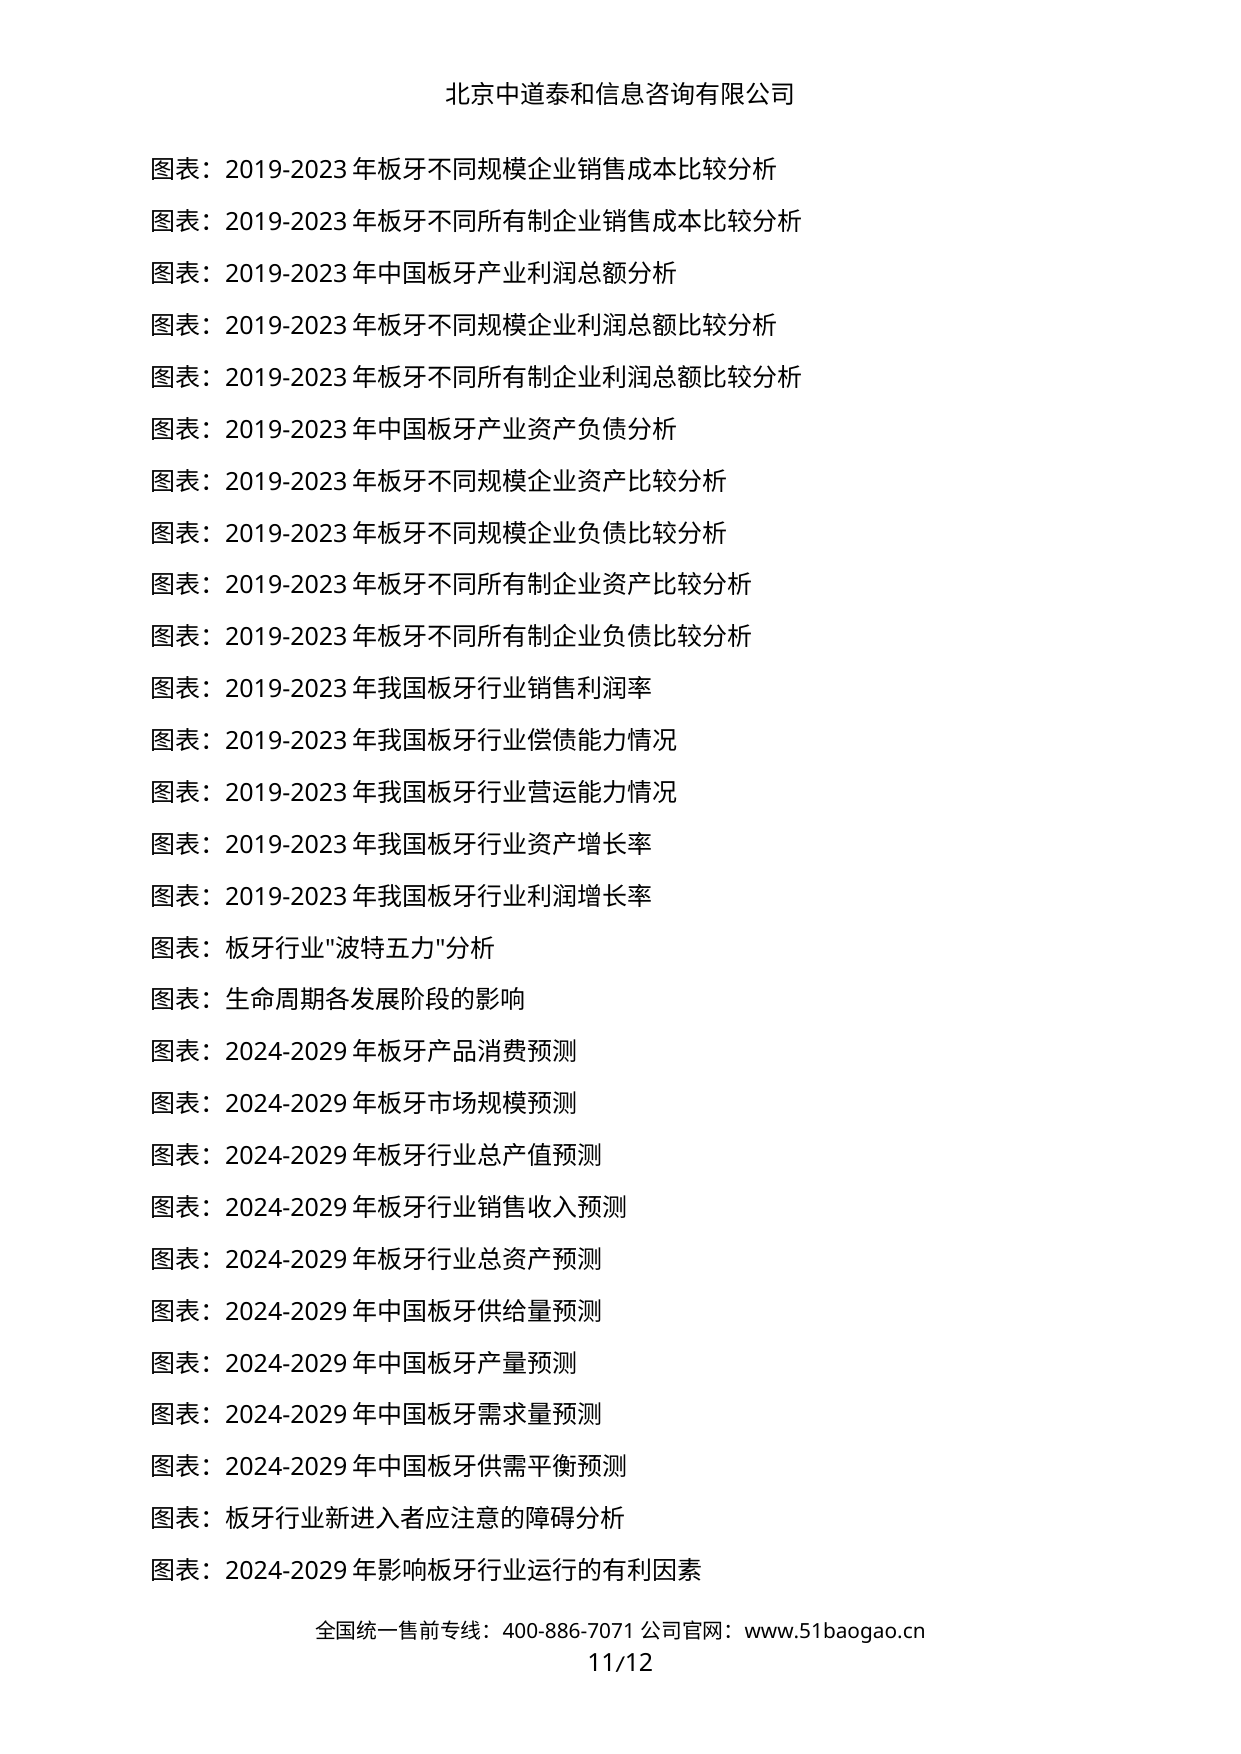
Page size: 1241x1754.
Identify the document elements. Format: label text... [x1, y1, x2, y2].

text 图表：2019-2023年我国板牙行业营运能力情况 [150, 772, 1090, 809]
text 图表：2019-2023年我国板牙行业销售利润率 [150, 669, 1090, 705]
text 图表：2024-2029年板牙行业总产值预测 [150, 1136, 1090, 1172]
text 图表：2024-2029年中国板牙供给量预测 [150, 1291, 1090, 1327]
text 图表：2019-2023年板牙不同所有制企业销售成本比较分析 [150, 202, 1090, 238]
text 图表：2024-2029年影响板牙行业运行的有利因素 [150, 1551, 1090, 1587]
text 图表：2024-2029年中国板牙供需平衡预测 [150, 1447, 1090, 1483]
text 图表：2019-2023年板牙不同规模企业销售成本比较分析 [150, 150, 1090, 186]
text 图表：2019-2023年板牙不同所有制企业利润总额比较分析 [150, 357, 1090, 394]
text 图表：2024-2029年中国板牙需求量预测 [150, 1395, 1090, 1431]
text 图表：2024-2029年板牙行业总资产预测 [150, 1239, 1090, 1276]
text 图表：2024-2029年板牙行业销售收入预测 [150, 1187, 1090, 1224]
text 图表：2019-2023年我国板牙行业偿债能力情况 [150, 721, 1090, 757]
text 图表：板牙行业"波特五力"分析 [150, 928, 1090, 964]
text 图表：2019-2023年板牙不同所有制企业资产比较分析 [150, 565, 1090, 601]
text 图表：2019-2023年板牙不同规模企业负债比较分析 [150, 513, 1090, 549]
text 图表：2024-2029年板牙产品消费预测 [150, 1032, 1090, 1068]
text 图表：2019-2023年板牙不同规模企业资产比较分析 [150, 461, 1090, 497]
text 图表：生命周期各发展阶段的影响 [150, 980, 1090, 1016]
text 图表：板牙行业新进入者应注意的障碍分析 [150, 1499, 1090, 1535]
text 图表：2019-2023年我国板牙行业利润增长率 [150, 876, 1090, 912]
text 图表：2019-2023年我国板牙行业资产增长率 [150, 824, 1090, 861]
text 图表：2019-2023年板牙不同规模企业利润总额比较分析 [150, 306, 1090, 342]
text 图表：2024-2029年板牙市场规模预测 [150, 1084, 1090, 1120]
text 图表：2019-2023年板牙不同所有制企业负债比较分析 [150, 617, 1090, 653]
text 图表：2019-2023年中国板牙产业利润总额分析 [150, 254, 1090, 290]
text 图表：2019-2023年中国板牙产业资产负债分析 [150, 409, 1090, 446]
text 图表：2024-2029年中国板牙产量预测 [150, 1343, 1090, 1379]
